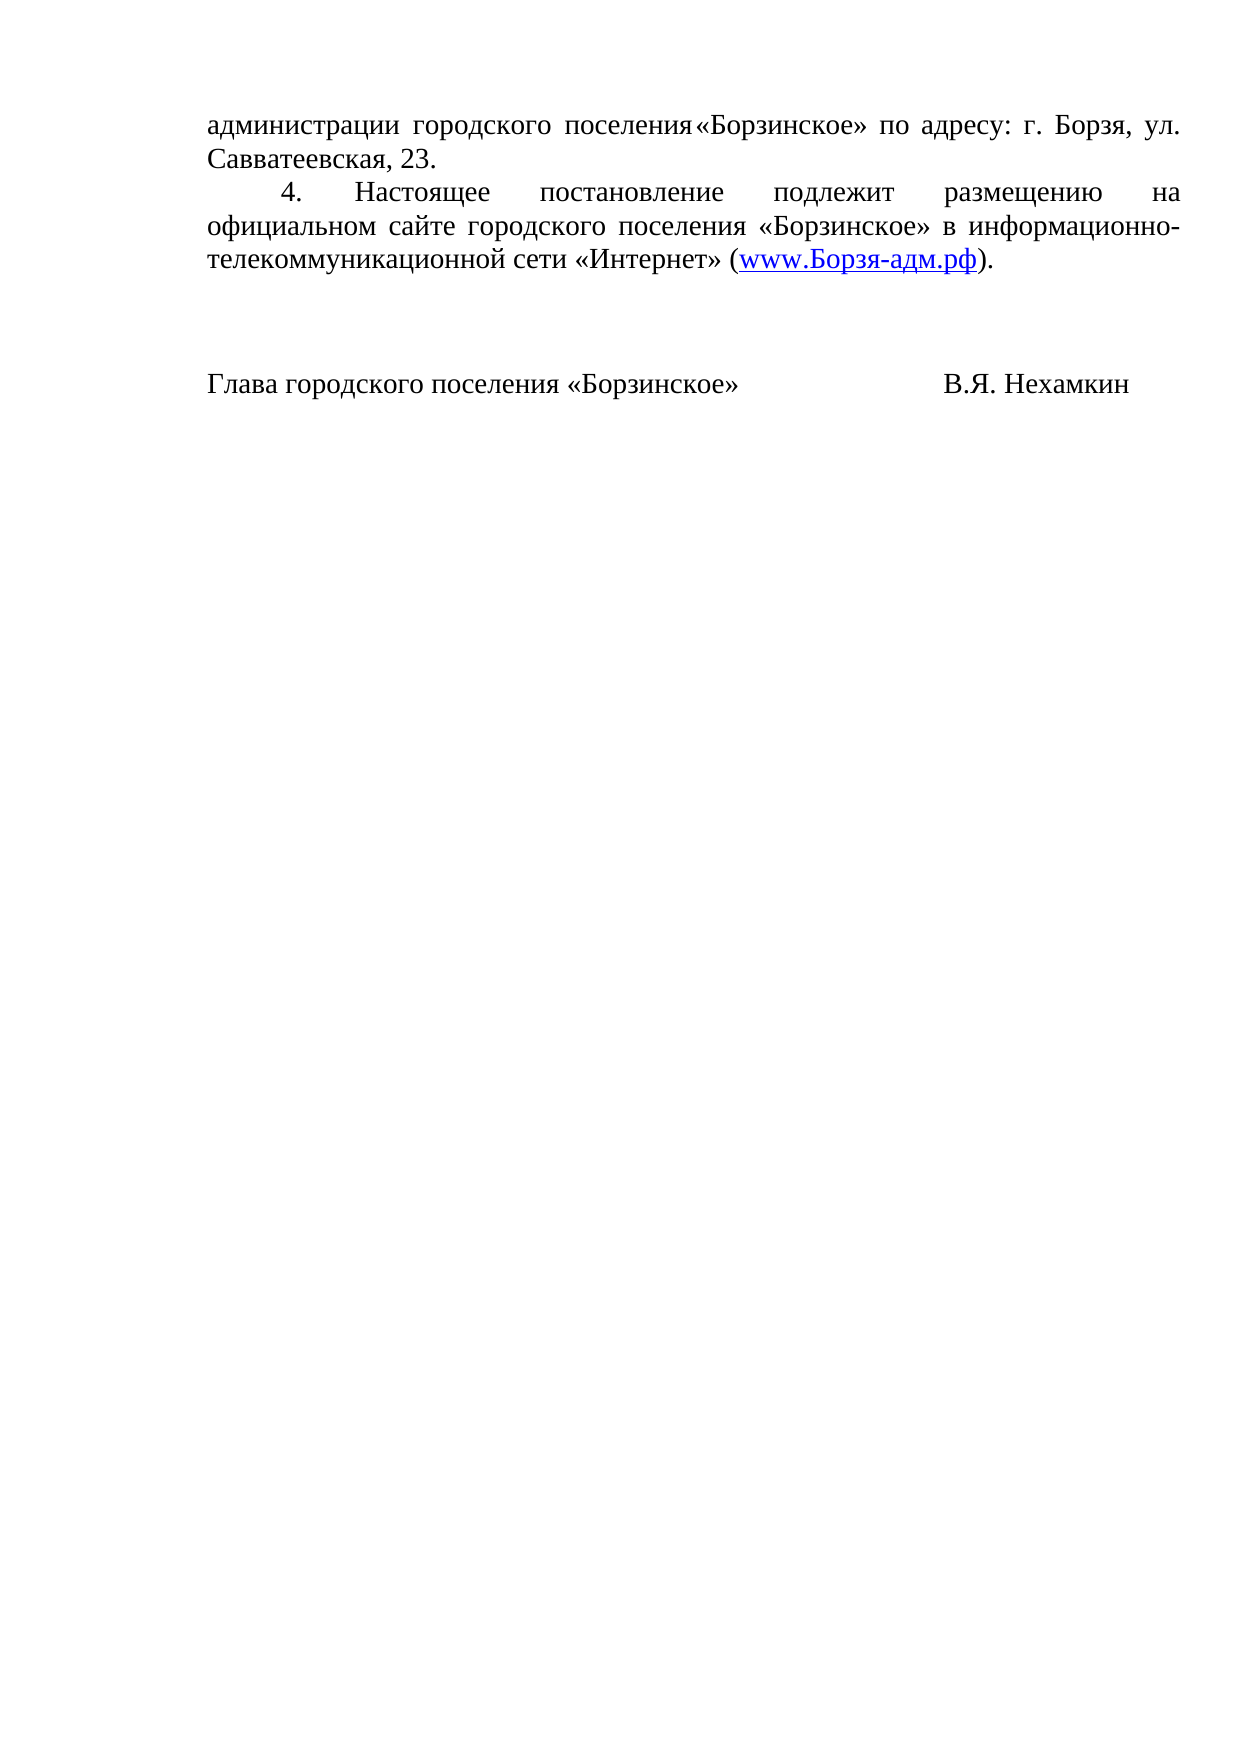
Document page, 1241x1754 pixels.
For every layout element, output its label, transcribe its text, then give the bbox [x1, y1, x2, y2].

text Глава городского поселения «Борзинское» В.Я. Нехамкин [207, 366, 1181, 400]
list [207, 107, 1181, 174]
list Настоящее постановление подлежит размещению на официальном сайте городского поселения «Борзинское» в информационно-телекоммуникационной сети «Интернет» (www.Борзя-адм.рф). [207, 174, 1181, 275]
